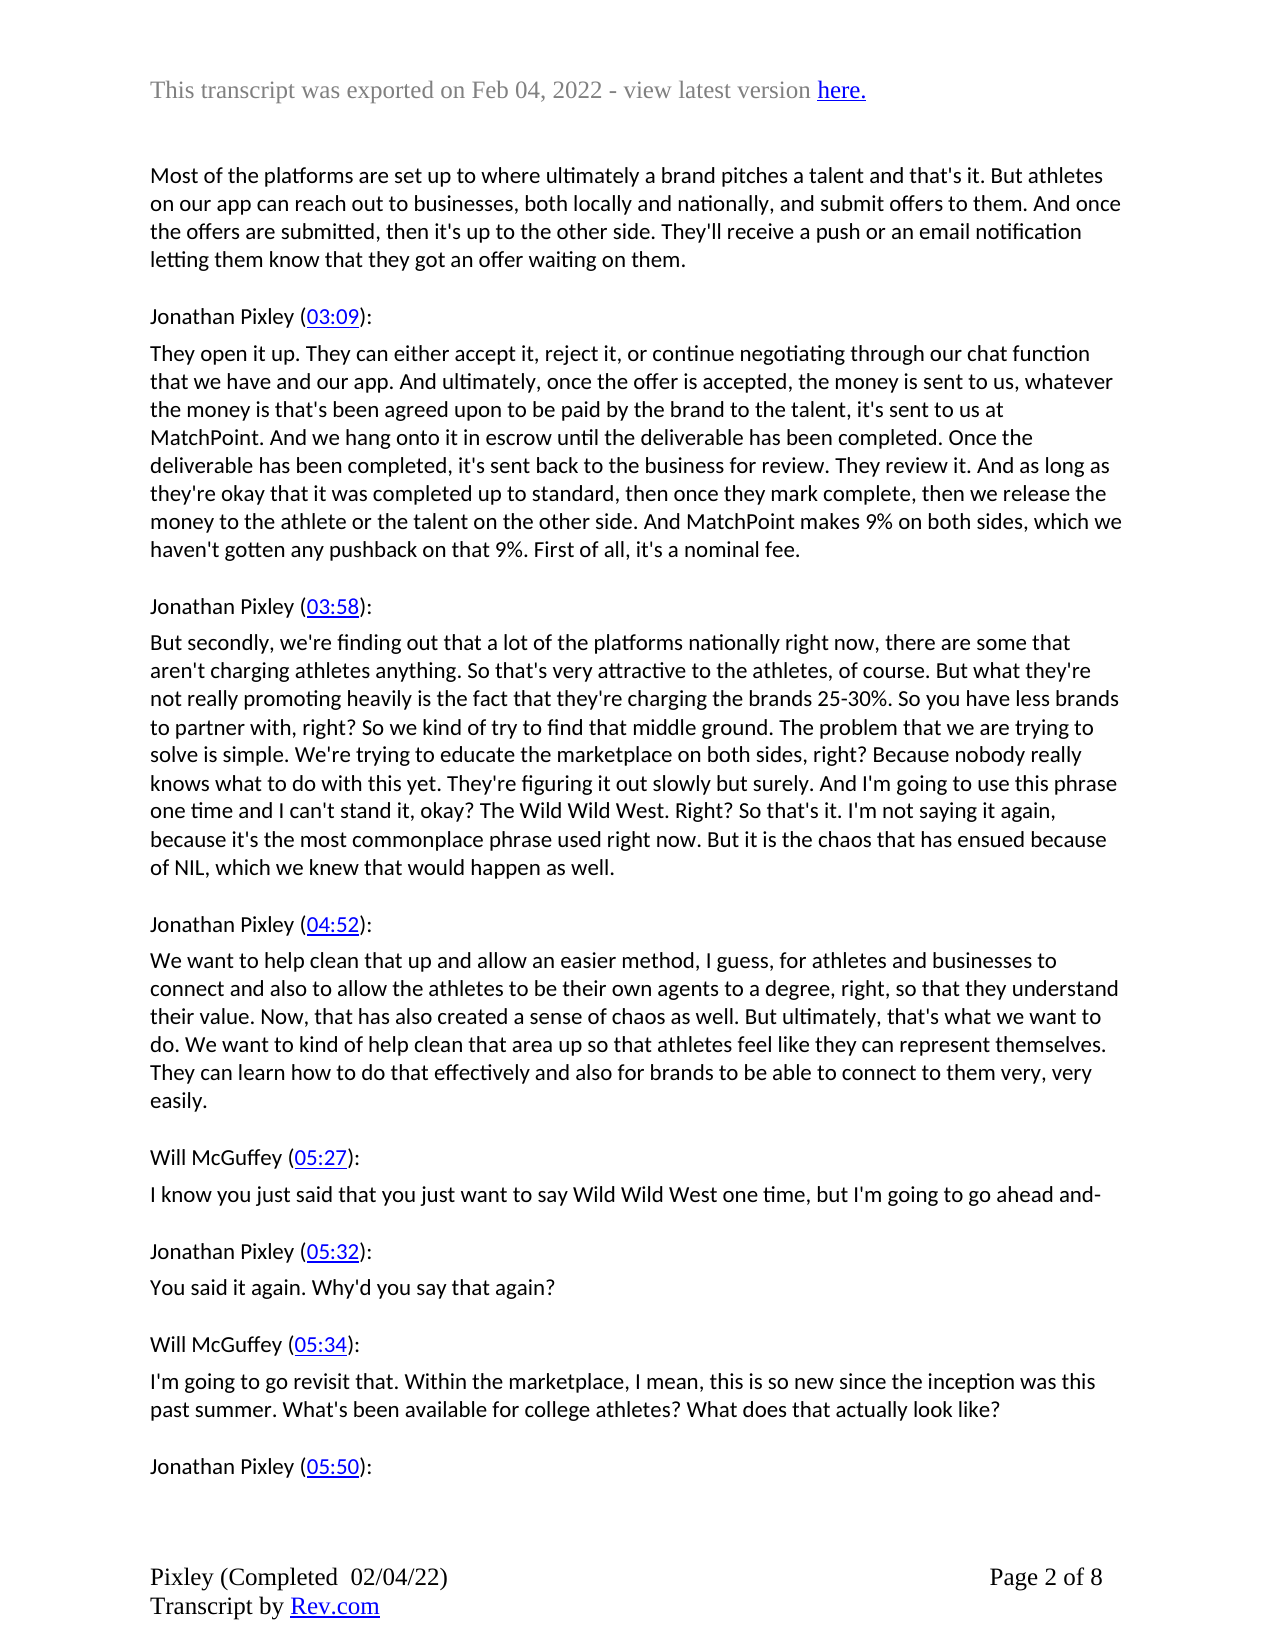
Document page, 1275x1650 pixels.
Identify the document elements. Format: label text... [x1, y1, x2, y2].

text You said it again. Why'd you say that again? [150, 1273, 1125, 1301]
text They open it up. They can either accept it, reject it, or continue negotiating through our chat function that we have and our app. And ultimately, once the offer is accepted, the money is sent to us, whatever the money is that's been agreed upon to be paid by the brand to the talent, it's sent to us at MatchPoint. And we hang onto it in escrow until the deliverable has been completed. Once the deliverable has been completed, it's sent back to the business for review. They review it. And as long as they're okay that it was completed up to standard, then once they mark complete, then we release the money to the athlete or the talent on the other side. And MatchPoint makes 9% on both sides, which we haven't gotten any pushback on that 9%. First of all, it's a nominal fee. [150, 339, 1125, 563]
text Will McGuffey (05:34): [150, 1331, 1125, 1359]
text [150, 161, 1125, 273]
text Jonathan Pixley (03:58): [150, 592, 1125, 620]
text We want to help clean that up and allow an easier method, I guess, for athletes and businesses to connect and also to allow the athletes to be their own agents to a degree, right, so that they understand their value. Now, that has also created a sense of chaos as well. But ultimately, that's what we want to do. We want to kind of help clean that area up so that athletes feel like they can represent themselves. They can learn how to do that effectively and also for brands to be able to connect to them very, very easily. [150, 946, 1125, 1114]
text Jonathan Pixley (04:52): [150, 910, 1125, 938]
text Jonathan Pixley (03:09): [150, 302, 1125, 331]
text Jonathan Pixley (05:50): [150, 1452, 1125, 1480]
text I'm going to go revisit that. Within the marketplace, I mean, this is so new since the inception was this past summer. What's been available for college athletes? What does that actually look like? [150, 1367, 1125, 1423]
text But secondly, we're finding out that a lot of the platforms nationally right now, there are some that aren't charging athletes anything. So that's very attractive to the athletes, of course. But what they're not really promoting heavily is the fact that they're charging the brands 25-30%. So you have less brands to partner with, right? So we kind of try to find that middle ground. The problem that we are trying to solve is simple. We're trying to educate the marketplace on both sides, right? Because nobody really knows what to do with this yet. They're figuring it out slowly but surely. And I'm going to use this phrase one time and I can't stand it, okay? The Wild Wild West. Right? So that's it. I'm not saying it again, because it's the most commonplace phrase used right now. But it is the chaos that has ensued because of NIL, which we knew that would happen as well. [150, 628, 1125, 881]
text Will McGuffey (05:27): [150, 1143, 1125, 1172]
text Jonathan Pixley (05:32): [150, 1237, 1125, 1265]
text I know you just said that you just want to say Wild Wild West one time, but I'm going to go ahead and- [150, 1180, 1125, 1208]
